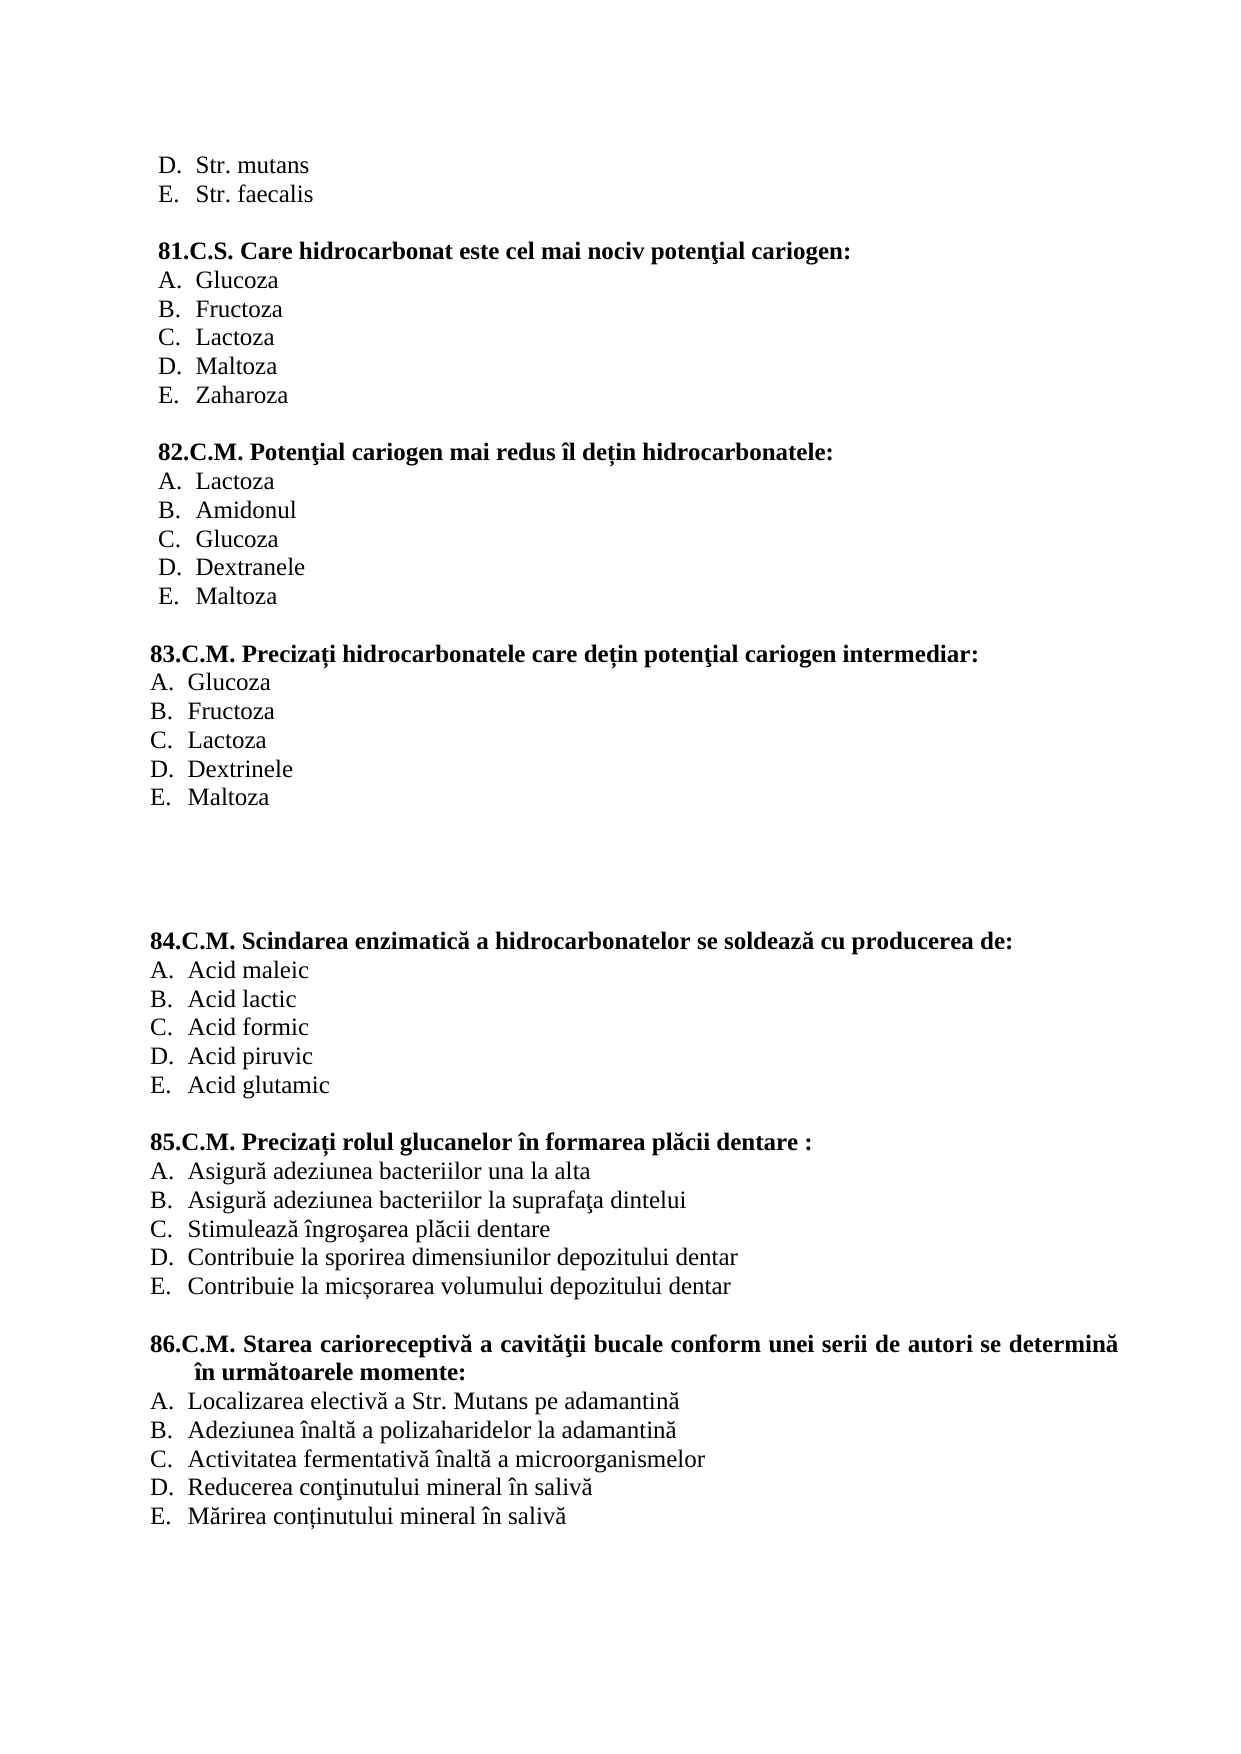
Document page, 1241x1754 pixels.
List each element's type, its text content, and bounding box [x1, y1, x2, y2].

list Acid maleic [150, 955, 1120, 984]
list Localizarea electivă a Str. Mutans pe adamantină [150, 1386, 1120, 1415]
list Maltoza [150, 782, 1120, 811]
list Maltoza [158, 351, 1120, 380]
list Acid piruvic [150, 1041, 1120, 1070]
text 84.C.M. Scindarea enzimatică a hidrocarbonatelor se soldează cu producerea de: [150, 926, 1120, 955]
list Str. mutans [158, 150, 1120, 179]
list Dextrinele [150, 754, 1120, 782]
list Lactoza [150, 725, 1120, 754]
list Mărirea conținutului mineral în salivă [150, 1501, 1120, 1530]
text 81.C.S. Care hidrocarbonat este cel mai nociv potenţial cariogen: [158, 236, 1120, 265]
list Activitatea fermentativă înaltă a microorganismelor [150, 1444, 1120, 1472]
list Asigură adeziunea bacteriilor la suprafaţa dintelui [150, 1185, 1120, 1214]
list Asigură adeziunea bacteriilor una la alta [150, 1156, 1120, 1185]
text 85.C.M. Precizați rolul glucanelor în formarea plăcii dentare : [150, 1127, 1120, 1156]
list Amidonul [158, 495, 1120, 524]
text 83.C.M. Precizați hidrocarbonatele care dețin potenţial cariogen intermediar: [150, 639, 1120, 667]
list Fructoza [158, 294, 1120, 322]
list Dextranele [158, 552, 1120, 581]
list Stimulează îngroşarea plăcii dentare [150, 1214, 1120, 1242]
list Glucoza [158, 524, 1120, 552]
list Glucoza [150, 667, 1120, 696]
list Zaharoza [158, 380, 1120, 409]
text 86.C.M. Starea carioreceptivă a cavităţii bucale conform unei serii de autori se determină în următoarele momente: [150, 1329, 1120, 1386]
list Fructoza [150, 696, 1120, 725]
list Acid lactic [150, 984, 1120, 1012]
list Acid formic [150, 1012, 1120, 1041]
list Lactoza [158, 322, 1120, 351]
list Reducerea conţinutului mineral în salivă [150, 1472, 1120, 1501]
list Adeziunea înaltă a polizaharidelor la adamantină [150, 1415, 1120, 1444]
list Lactoza [158, 466, 1120, 495]
list Maltoza [158, 581, 1120, 610]
list Contribuie la sporirea dimensiunilor depozitului dentar [150, 1242, 1120, 1271]
text 82.C.M. Potenţial cariogen mai redus îl dețin hidrocarbonatele: [158, 437, 1120, 466]
list Acid glutamic [150, 1070, 1120, 1099]
list Str. faecalis [158, 179, 1120, 207]
list Contribuie la micșorarea volumului depozitului dentar [150, 1271, 1120, 1300]
list Glucoza [158, 265, 1120, 294]
